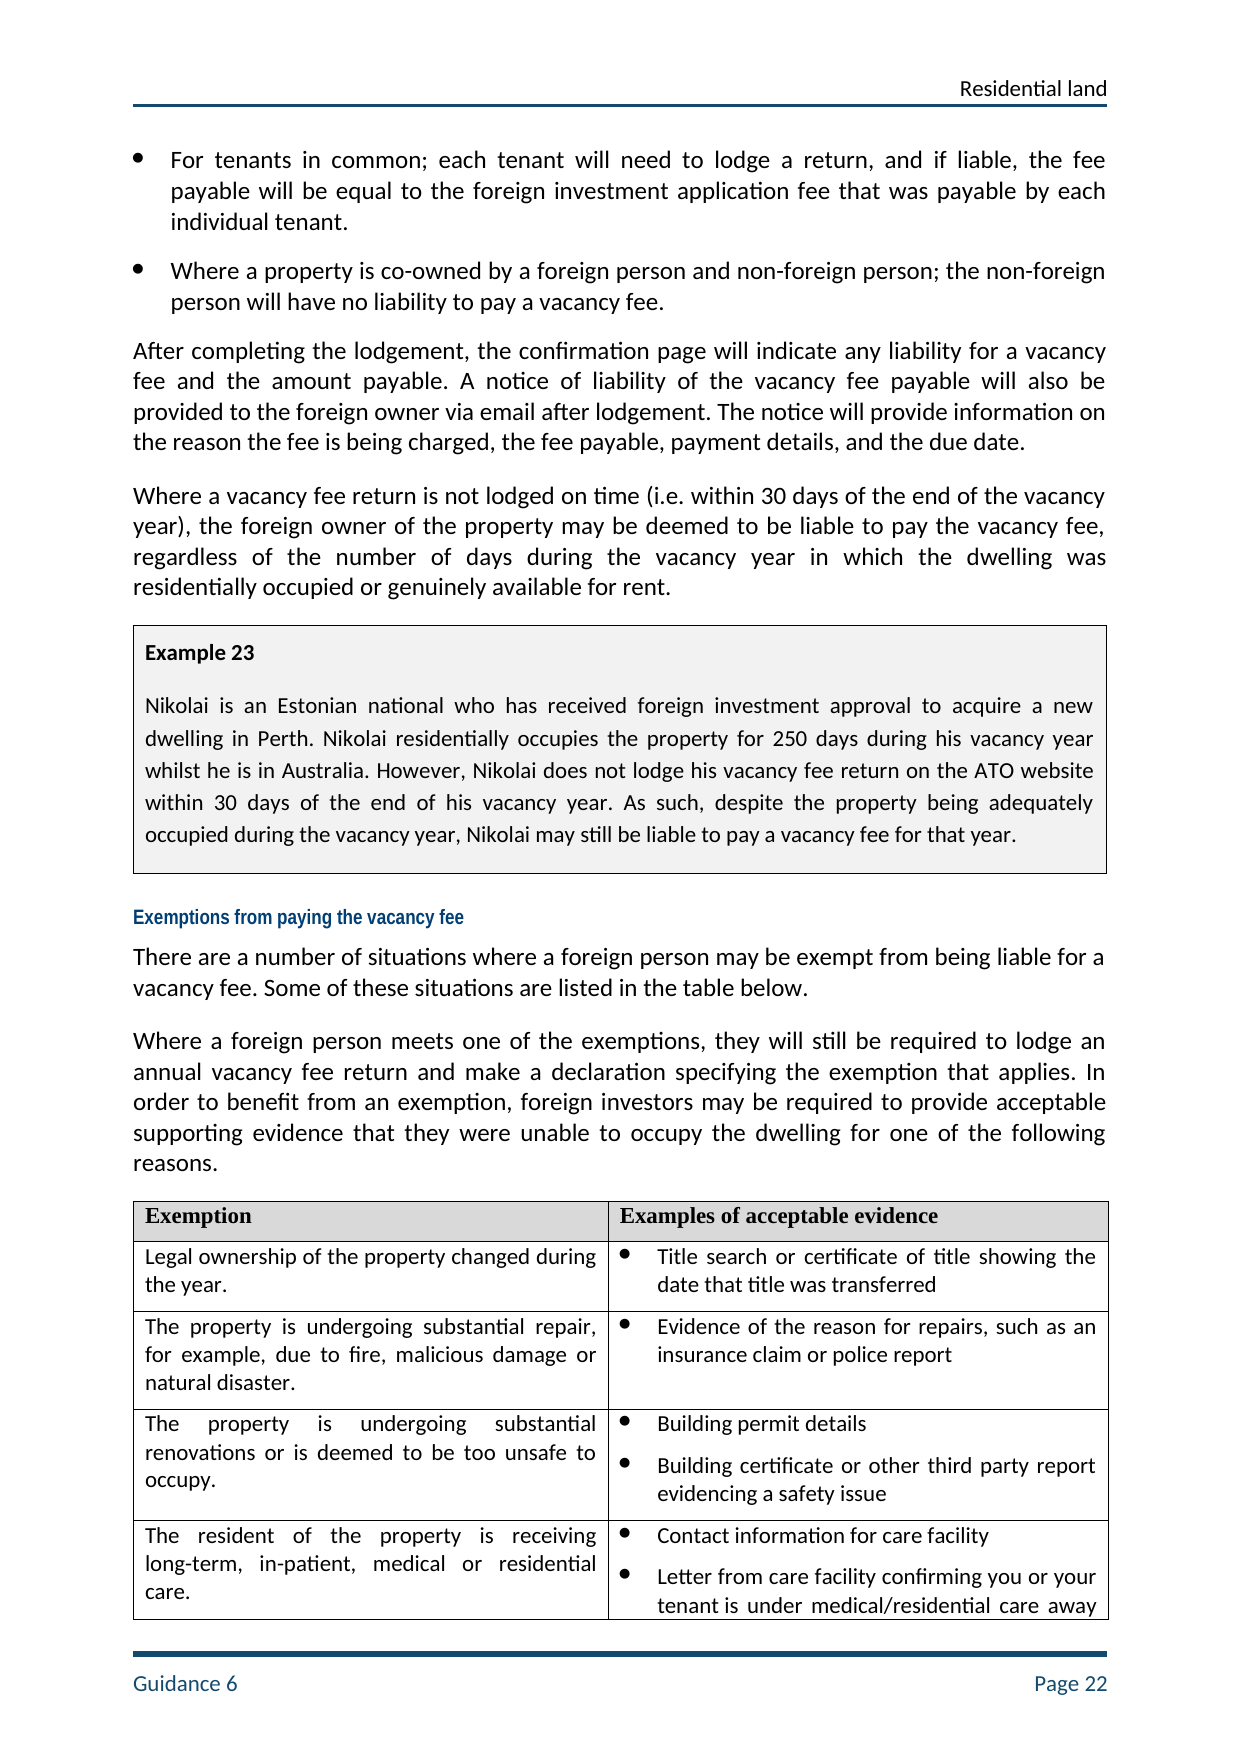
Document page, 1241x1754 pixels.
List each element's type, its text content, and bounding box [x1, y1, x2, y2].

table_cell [134, 1521, 608, 1619]
text There are a number of situations where a foreign person may be exempt from being liable for a vacancy fee. Some of these situations are listed in the table below. [133, 941, 1107, 1002]
text After completing the lodgement, the confirmation page will indicate any liability for a vacancy fee and the amount payable. A notice of liability of the vacancy fee payable will also be provided to the foreign owner via email after lodgement. The notice will provide information on the reason the fee is being charged, the fee payable, payment details, and the due date. [133, 335, 1107, 457]
text Where a foreign person meets one of the exemptions, they will still be required to lodge an annual vacancy fee return and make a declaration specifying the exemption that applies. In order to benefit from an exemption, foreign investors may be required to provide acceptable supporting evidence that they were unable to occupy the dwelling for one of the following reasons. [133, 1025, 1107, 1178]
table_header Examples of acceptable evidence [609, 1202, 1108, 1241]
table_cell Evidence of the reason for repairs, such as an insurance claim or police report [609, 1312, 1108, 1408]
table_cell The property is undergoing substantial renovations or is deemed to be too unsafe to occupy. [134, 1410, 608, 1520]
table_cell The property is undergoing substantial repair, for example, due to fire, malicious damage or natural disaster. [134, 1312, 608, 1408]
text For tenants in common; each tenant will need to lodge a return, and if liable, the fee payable will be equal to the foreign investment application fee that was payable by each individual tenant. [133, 144, 1107, 236]
table_cell Building permit details Building certificate or other third party report evidencing a safety issue [609, 1410, 1108, 1520]
table_cell Title search or certificate of title showing the date that title was transferred [609, 1242, 1108, 1311]
text Where a vacancy fee return is not lodged on time (i.e. within 30 days of the end of the vacancy year), the foreign owner of the property may be deemed to be liable to pay the vacancy fee, regardless of the number of days during the vacancy year in which the dwelling was residentially occupied or genuinely available for rent. [133, 480, 1107, 602]
table_header Exemption [134, 1202, 608, 1241]
table_cell Legal ownership of the property changed during the year. [134, 1242, 608, 1311]
table_header Example 23 Nikolai is an Estonian national who has received foreign investment approval to acquire a new dwelling in Perth. Nikolai residentially occupies the property for 250 days during his vacancy year whilst he is in Australia. However, Nikolai does not lodge his vacancy fee return on the ATO website within 30 days of the end of his vacancy year. As such, despite the property being adequately occupied during the vacancy year, Nikolai may still be liable to pay a vacancy fee for that year. [134, 626, 1106, 873]
subtitle Exemptions from paying the vacancy fee [133, 905, 1107, 929]
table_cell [609, 1521, 1108, 1619]
text Where a property is co-owned by a foreign person and non-foreign person; the non-foreign person will have no liability to pay a vacancy fee. [133, 255, 1107, 316]
